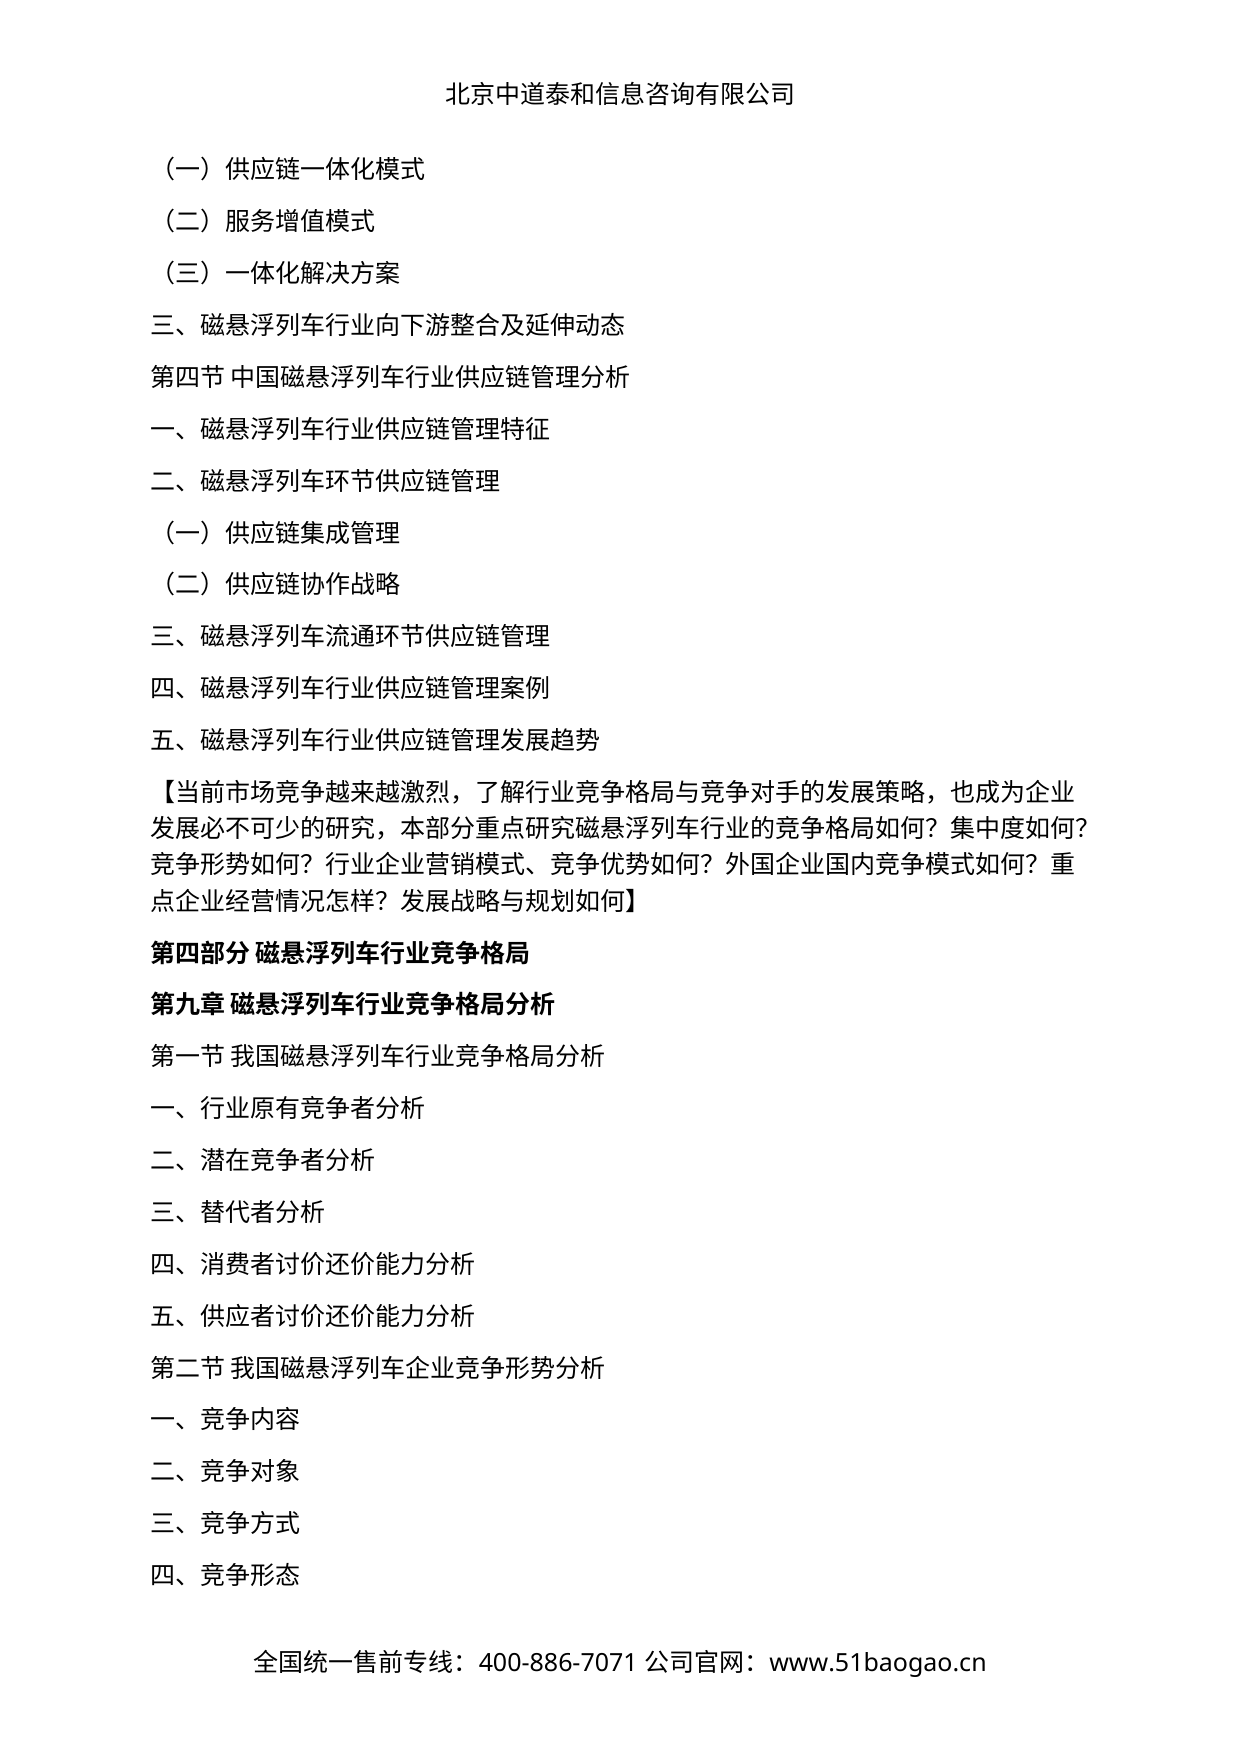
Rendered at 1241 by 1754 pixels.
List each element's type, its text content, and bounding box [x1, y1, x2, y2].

text 三、磁悬浮列车行业向下游整合及延伸动态 [150, 306, 1090, 342]
text 二、磁悬浮列车环节供应链管理 [150, 461, 1090, 497]
text 第一节 我国磁悬浮列车行业竞争格局分析 [150, 1037, 1090, 1073]
text （一）供应链集成管理 [150, 513, 1090, 549]
text 第四部分 磁悬浮列车行业竞争格局 [150, 933, 1090, 969]
text （二）服务增值模式 [150, 202, 1090, 238]
text 四、竞争形态 [150, 1556, 1090, 1592]
text 二、潜在竞争者分析 [150, 1141, 1090, 1177]
text 三、竞争方式 [150, 1504, 1090, 1540]
text 一、行业原有竞争者分析 [150, 1089, 1090, 1125]
text 四、磁悬浮列车行业供应链管理案例 [150, 669, 1090, 705]
text （二）供应链协作战略 [150, 565, 1090, 601]
text 第四节 中国磁悬浮列车行业供应链管理分析 [150, 357, 1090, 394]
text 一、磁悬浮列车行业供应链管理特征 [150, 409, 1090, 446]
text 第二节 我国磁悬浮列车企业竞争形势分析 [150, 1348, 1090, 1384]
text 一、竞争内容 [150, 1400, 1090, 1436]
text （一）供应链一体化模式 [150, 150, 1090, 186]
text 二、竞争对象 [150, 1452, 1090, 1488]
text 【当前市场竞争越来越激烈，了解行业竞争格局与竞争对手的发展策略，也成为企业发展必不可少的研究，本部分重点研究磁悬浮列车行业的竞争格局如何？集中度如何？竞争形势如何？行业企业营销模式、竞争优势如何？外国企业国内竞争模式如何？重点企业经营情况怎样？发展战略与规划如何】 [150, 772, 1090, 917]
text 第九章 磁悬浮列车行业竞争格局分析 [150, 985, 1090, 1021]
text （三）一体化解决方案 [150, 254, 1090, 290]
text 五、供应者讨价还价能力分析 [150, 1296, 1090, 1332]
text 三、替代者分析 [150, 1192, 1090, 1229]
text 四、消费者讨价还价能力分析 [150, 1244, 1090, 1281]
text 五、磁悬浮列车行业供应链管理发展趋势 [150, 721, 1090, 757]
text 三、磁悬浮列车流通环节供应链管理 [150, 617, 1090, 653]
